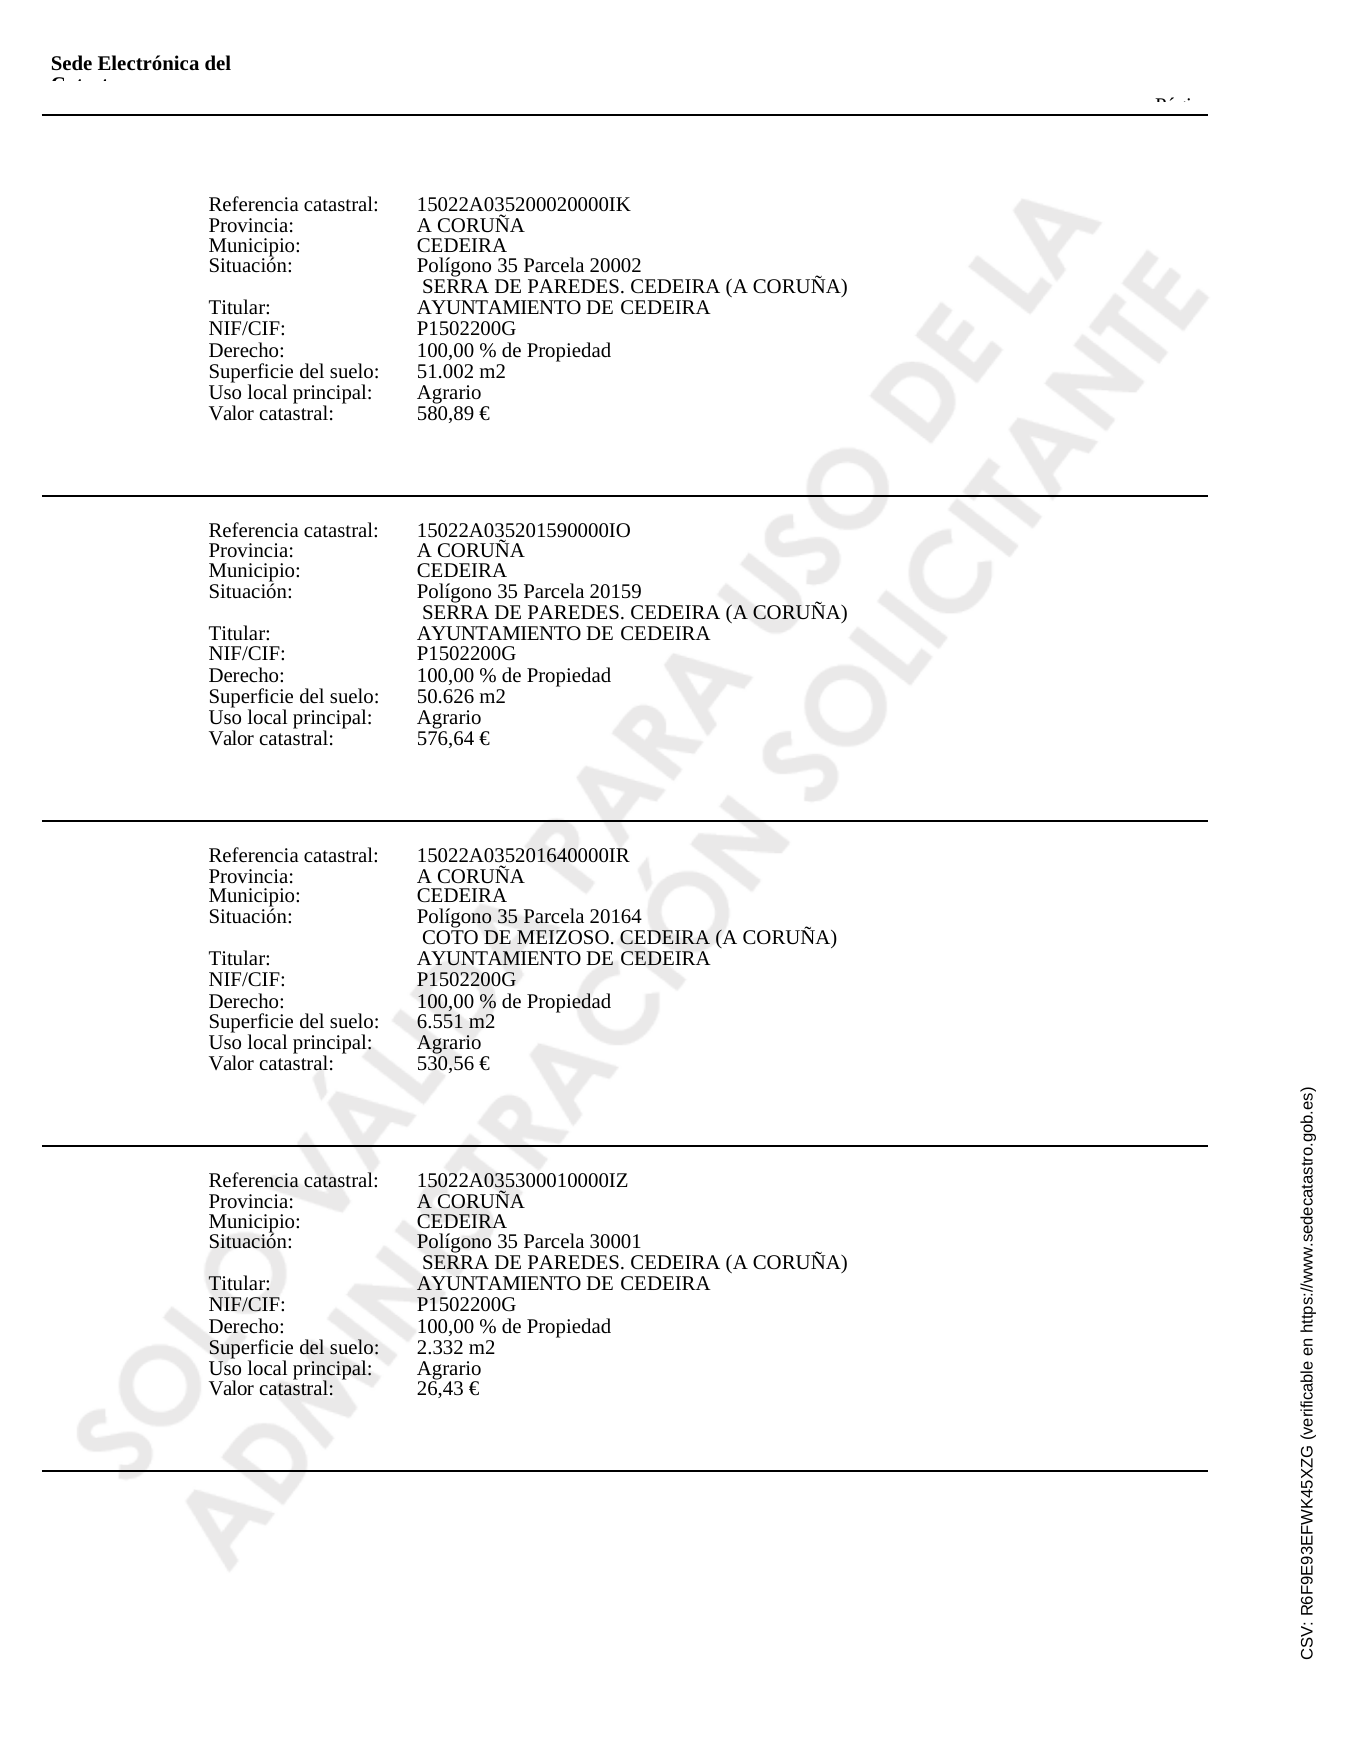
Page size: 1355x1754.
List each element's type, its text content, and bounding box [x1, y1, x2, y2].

text SERRA DE PAREDES. CEDEIRA (A CORUÑA) [422, 1253, 887, 1274]
text Referencia catastral: 15022A035201640000IR Provincia: A CORUÑA [208, 846, 630, 887]
text Municipio: CEDEIRA [208, 237, 642, 256]
text SERRA DE PAREDES. CEDEIRA (A CORUÑA) [422, 277, 887, 298]
text Derecho: 100,00 % de Propiedad Superficie del suelo: 51.002 m2 [208, 341, 611, 382]
text Situación: Polígono 35 Parcela 30001 [208, 1232, 768, 1253]
text COTO DE MEIZOSO. CEDEIRA (A CORUÑA) [422, 928, 887, 948]
text Titular: AYUNTAMIENTO DE CEDEIRA [208, 1274, 768, 1295]
picture [0, 168, 1240, 1609]
text Uso local principal: Agrario Valor catastral: 576,64 € [208, 708, 490, 749]
text SERRA DE PAREDES. CEDEIRA (A CORUÑA) [422, 602, 887, 623]
text Uso local principal: Agrario Valor catastral: 26,43 € [208, 1358, 482, 1400]
text Municipio: CEDEIRA [208, 887, 642, 907]
text NIF/CIF: P1502200G [208, 969, 642, 990]
text NIF/CIF: P1502200G [208, 1295, 642, 1316]
text Titular: AYUNTAMIENTO DE CEDEIRA [208, 623, 768, 644]
text Derecho: 100,00 % de Propiedad Superficie del suelo: 6.551 m2 [208, 991, 611, 1033]
text Referencia catastral: 15022A035201590000IO Provincia: A CORUÑA [208, 520, 631, 562]
text Situación: Polígono 35 Parcela 20002 [208, 256, 768, 277]
text Municipio: CEDEIRA [208, 1213, 642, 1232]
text Municipio: CEDEIRA [208, 562, 642, 582]
text Uso local principal: Agrario Valor catastral: 580,89 € [208, 382, 490, 424]
text Situación: Polígono 35 Parcela 20159 [208, 582, 768, 602]
text NIF/CIF: P1502200G [208, 319, 642, 339]
text Situación: Polígono 35 Parcela 20164 [208, 907, 768, 928]
text Derecho: 100,00 % de Propiedad Superficie del suelo: 50.626 m2 [208, 666, 611, 708]
text Referencia catastral: 15022A035300010000IZ Provincia: A CORUÑA [208, 1171, 629, 1213]
text Uso local principal: Agrario Valor catastral: 530,56 € [208, 1033, 490, 1075]
text NIF/CIF: P1502200G [208, 644, 642, 665]
text Referencia catastral: 15022A035200020000IK Provincia: A CORUÑA [208, 195, 631, 237]
text Derecho: 100,00 % de Propiedad Superficie del suelo: 2.332 m2 [208, 1317, 611, 1358]
text Titular: AYUNTAMIENTO DE CEDEIRA [208, 298, 768, 319]
text Titular: AYUNTAMIENTO DE CEDEIRA [208, 948, 768, 969]
